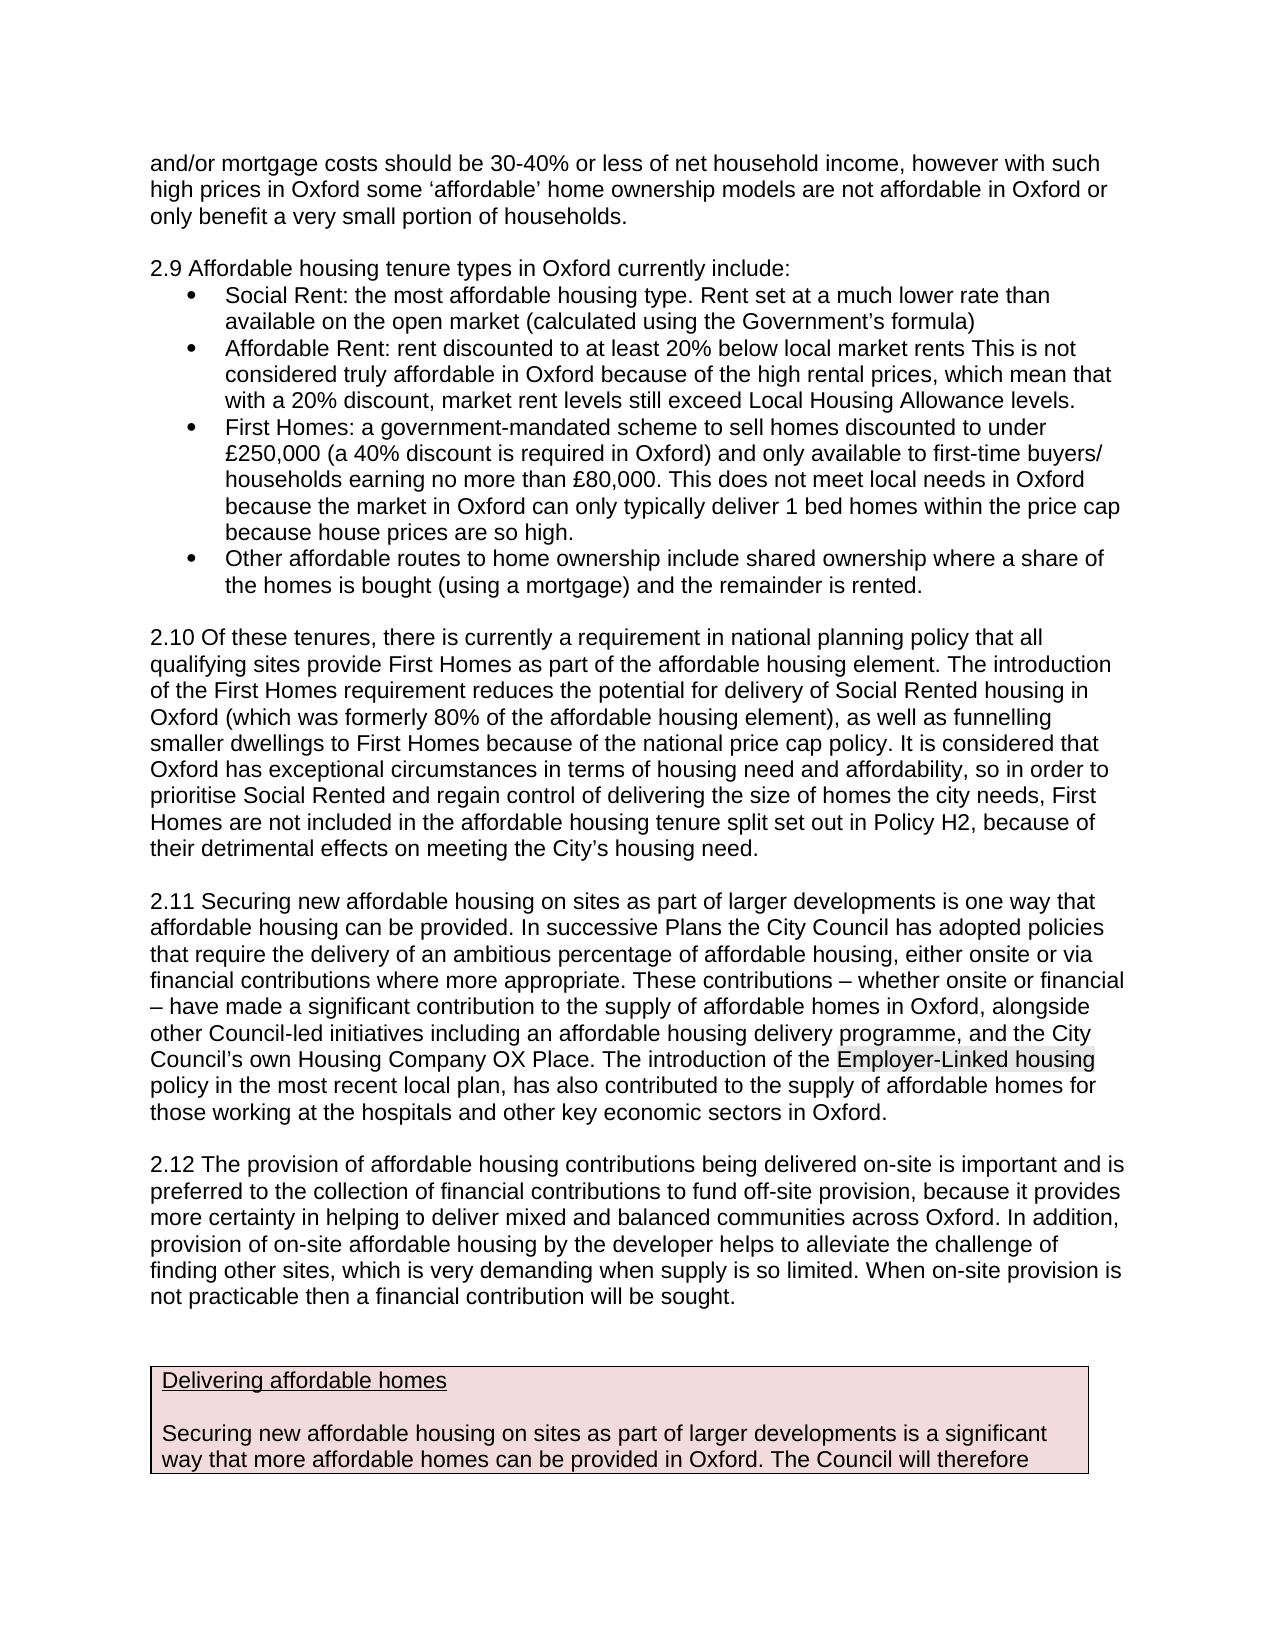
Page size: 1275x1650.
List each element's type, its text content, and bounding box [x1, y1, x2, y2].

text 2.11 Securing new affordable housing on sites as part of larger developments is one way that affordable housing can be provided. In successive Plans the City Council has adopted policies that require the delivery of an ambitious percentage of affordable housing, either onsite or via financial contributions where more appropriate. These contributions – whether onsite or financial – have made a significant contribution to the supply of affordable homes in Oxford, alongside other Council-led initiatives including an affordable housing delivery programme, and the City Council’s own Housing Company OX Place. The introduction of the Employer-Linked housing policy in the most recent local plan, has also contributed to the supply of affordable homes for those working at the hospitals and other key economic sectors in Oxford. [150, 888, 1125, 1125]
text 2.12 The provision of affordable housing contributions being delivered on-site is important and is preferred to the collection of financial contributions to fund off-site provision, because it provides more certainty in helping to deliver mixed and balanced communities across Oxford. In addition, provision of on-site affordable housing by the developer helps to alleviate the challenge of finding other sites, which is very demanding when supply is so limited. When on-site provision is not practicable then a financial contribution will be sought. [150, 1151, 1125, 1309]
text 2.10 Of these tenures, there is currently a requirement in national planning policy that all qualifying sites provide First Homes as part of the affordable housing element. The introduction of the First Homes requirement reduces the potential for delivery of Social Rented housing in Oxford (which was formerly 80% of the affordable housing element), as well as funnelling smaller dwellings to First Homes because of the national price cap policy. It is considered that Oxford has exceptional circumstances in terms of housing need and affordability, so in order to prioritise Social Rented and regain control of delivering the size of homes the city needs, First Homes are not included in the affordable housing tenure split set out in Policy H2, because of their detrimental effects on meeting the City’s housing need. [150, 624, 1125, 862]
list Other affordable routes to home ownership include shared ownership where a share of the homes is bought (using a mortgage) and the remainder is rented. [187, 545, 1125, 598]
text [150, 150, 1125, 229]
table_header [152, 1367, 1088, 1473]
list Affordable Rent: rent discounted to at least 20% below local market rents This is not considered truly affordable in Oxford because of the high rental prices, which mean that with a 20% discount, market rent levels still exceed Local Housing Allowance levels. [187, 334, 1125, 413]
list Social Rent: the most affordable housing type. Rent set at a much lower rate than available on the open market (calculated using the Government’s formula) [187, 282, 1125, 334]
text 2.9 Affordable housing tenure types in Oxford currently include: [150, 255, 1125, 282]
list First Homes: a government-mandated scheme to sell homes discounted to under £250,000 (a 40% discount is required in Oxford) and only available to first-time buyers/ households earning no more than £80,000. This does not meet local needs in Oxford because the market in Oxford can only typically deliver 1 bed homes within the price cap because house prices are so high. [187, 413, 1125, 545]
